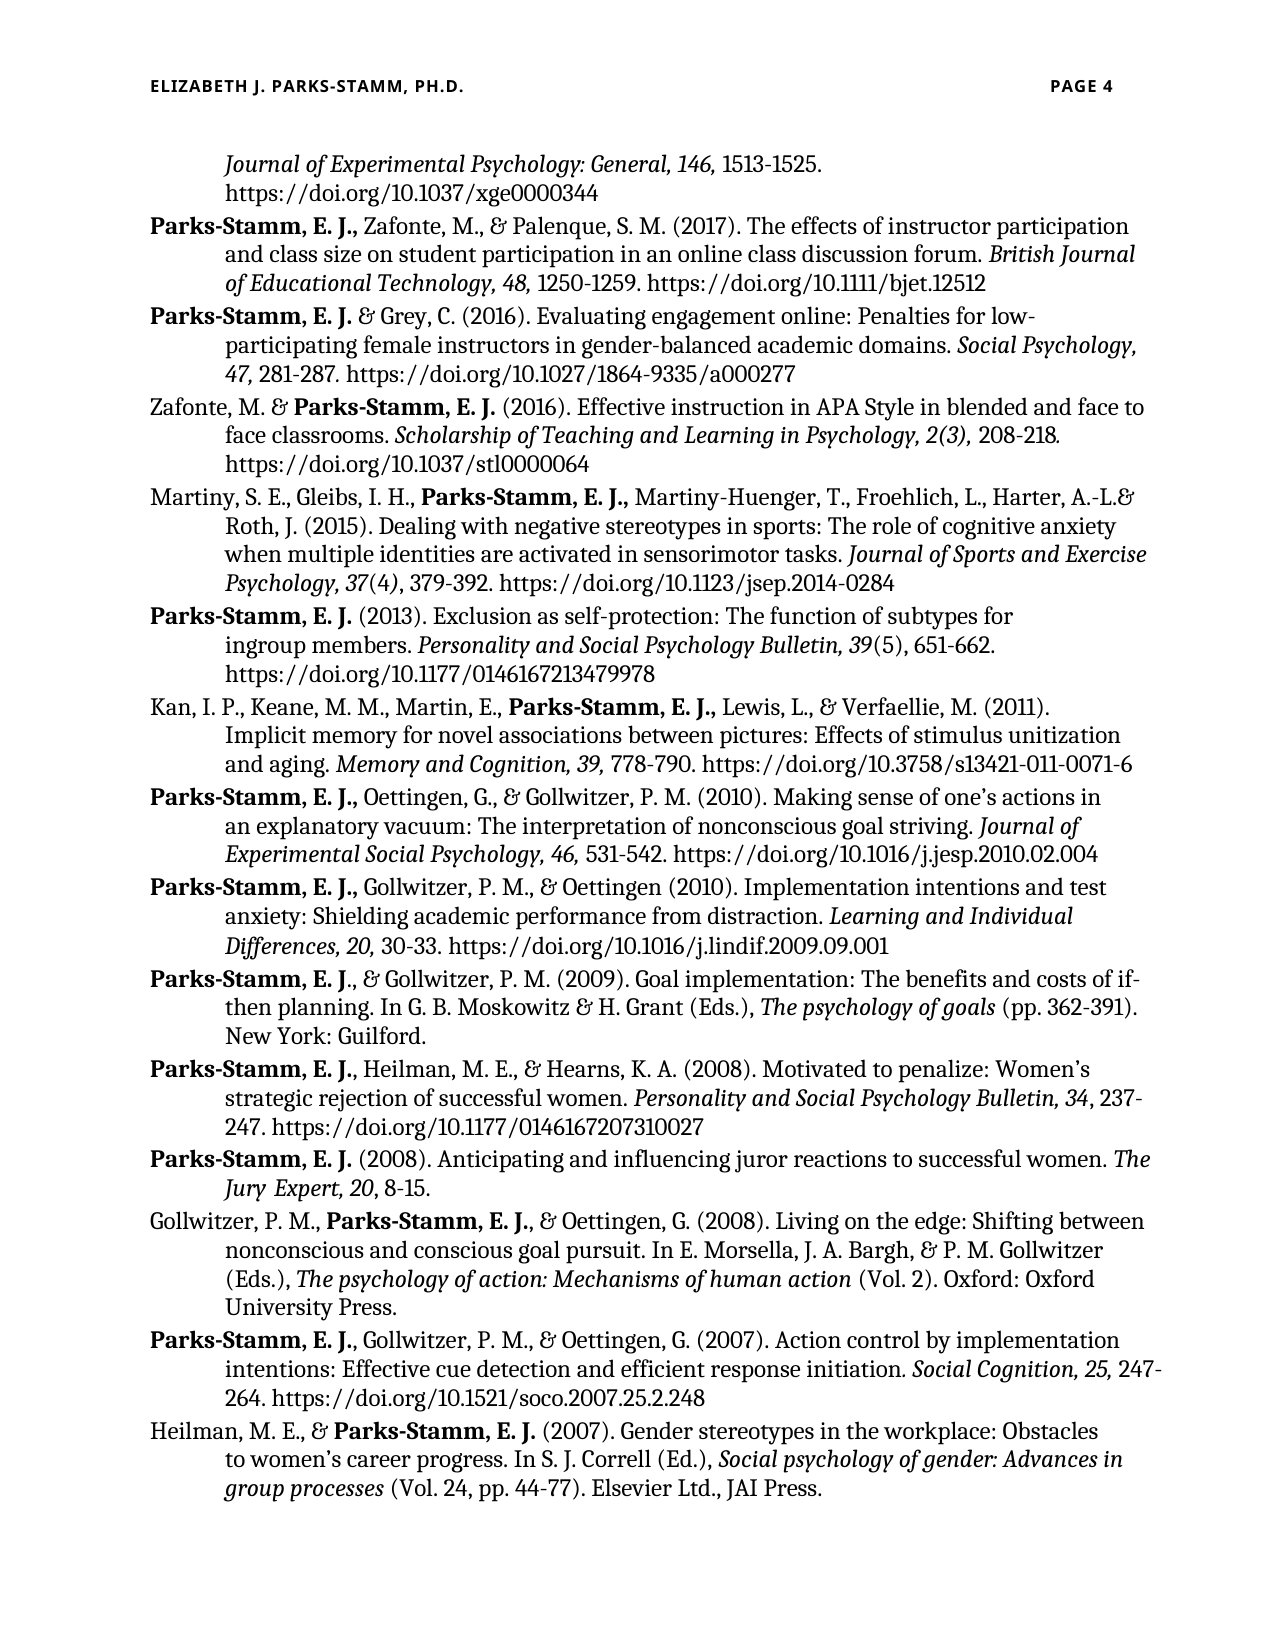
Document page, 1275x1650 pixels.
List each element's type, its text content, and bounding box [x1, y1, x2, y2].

text Parks-Stamm, E. J., Heilman, M. E., & Hearns, K. A. (2008). Motivated to penalize: Women’s strategic rejection of successful women. Personality and Social Psychology Bulletin, 34, 237-247. https://doi.org/10.1177/0146167207310027 [150, 1055, 1162, 1141]
text Parks-Stamm, E. J., & Gollwitzer, P. M. (2009). Goal implementation: The benefits and costs of if-then planning. In G. B. Moskowitz & H. Grant (Eds.), The psychology of goals (pp. 362-391). New York: Guilford. [150, 964, 1162, 1051]
text Gollwitzer, P. M., Parks-Stamm, E. J., & Oettingen, G. (2008). Living on the edge: Shifting between nonconscious and conscious goal pursuit. In E. Morsella, J. A. Bargh, & P. M. Gollwitzer (Eds.), The psychology of action: Mechanisms of human action (Vol. 2). Oxford: Oxford University Press. [150, 1207, 1162, 1322]
text Parks-Stamm, E. J., Gollwitzer, P. M., & Oettingen (2010). Implementation intentions and test anxiety: Shielding academic performance from distraction. Learning and Individual Differences, 20, 30-33. https://doi.org/10.1016/j.lindif.2009.09.001 [150, 873, 1162, 960]
text Parks-Stamm, E. J., Oettingen, G., & Gollwitzer, P. M. (2010). Making sense of one’s actions in an explanatory vacuum: The interpretation of nonconscious goal striving. Journal of Experimental Social Psychology, 46, 531-542. https://doi.org/10.1016/j.jesp.2010.02.004 [150, 783, 1162, 869]
text Parks-Stamm, E. J., Zafonte, M., & Palenque, S. M. (2017). The effects of instructor participation and class size on student participation in an online class discussion forum. British Journal of Educational Technology, 48, 1250-1259. https://doi.org/10.1111/bjet.12512 [150, 212, 1162, 298]
text Heilman, M. E., & Parks-Stamm, E. J. (2007). Gender stereotypes in the workplace: Obstacles to women’s career progress. In S. J. Correll (Ed.), Social psychology of gender: Advances in group processes (Vol. 24, pp. 44-77). Elsevier Ltd., JAI Press. [150, 1417, 1162, 1503]
text Kan, I. P., Keane, M. M., Martin, E., Parks-Stamm, E. J., Lewis, L., & Verfaellie, M. (2011). Implicit memory for novel associations between pictures: Effects of stimulus unitization and aging. Memory and Cognition, 39, 778-790. https://doi.org/10.3758/s13421-011-0071-6 [150, 692, 1162, 779]
text Parks-Stamm, E. J. & Grey, C. (2016). Evaluating engagement online: Penalties for low-participating female instructors in gender-balanced academic domains. Social Psychology, 47, 281-287. https://doi.org/10.1027/1864-9335/a000277 [150, 302, 1162, 388]
text Parks-Stamm, E. J. (2008). Anticipating and influencing juror reactions to successful women. The Jury Expert, 20, 8-15. [150, 1145, 1162, 1203]
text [150, 150, 1162, 207]
text Martiny, S. E., Gleibs, I. H., Parks-Stamm, E. J., Martiny-Huenger, T., Froehlich, L., Harter, A.-L.& Roth, J. (2015). Dealing with negative stereotypes in sports: The role of cognitive anxiety when multiple identities are activated in sensorimotor tasks. Journal of Sports and Exercise Psychology, 37(4), 379-392. https://doi.org/10.1123/jsep.2014-0284 [150, 483, 1162, 598]
text Zafonte, M. & Parks-Stamm, E. J. (2016). Effective instruction in APA Style in blended and face to face classrooms. Scholarship of Teaching and Learning in Psychology, 2(3), 208-218. https://doi.org/10.1037/stl0000064 [150, 392, 1162, 479]
text Parks-Stamm, E. J., Gollwitzer, P. M., & Oettingen, G. (2007). Action control by implementation intentions: Effective cue detection and efficient response initiation. Social Cognition, 25, 247-264. https://doi.org/10.1521/soco.2007.25.2.248 [150, 1326, 1162, 1412]
text Parks-Stamm, E. J. (2013). Exclusion as self-protection: The function of subtypes for ingroup members. Personality and Social Psychology Bulletin, 39(5), 651-662. https://doi.org/10.1177/0146167213479978 [150, 602, 1162, 688]
